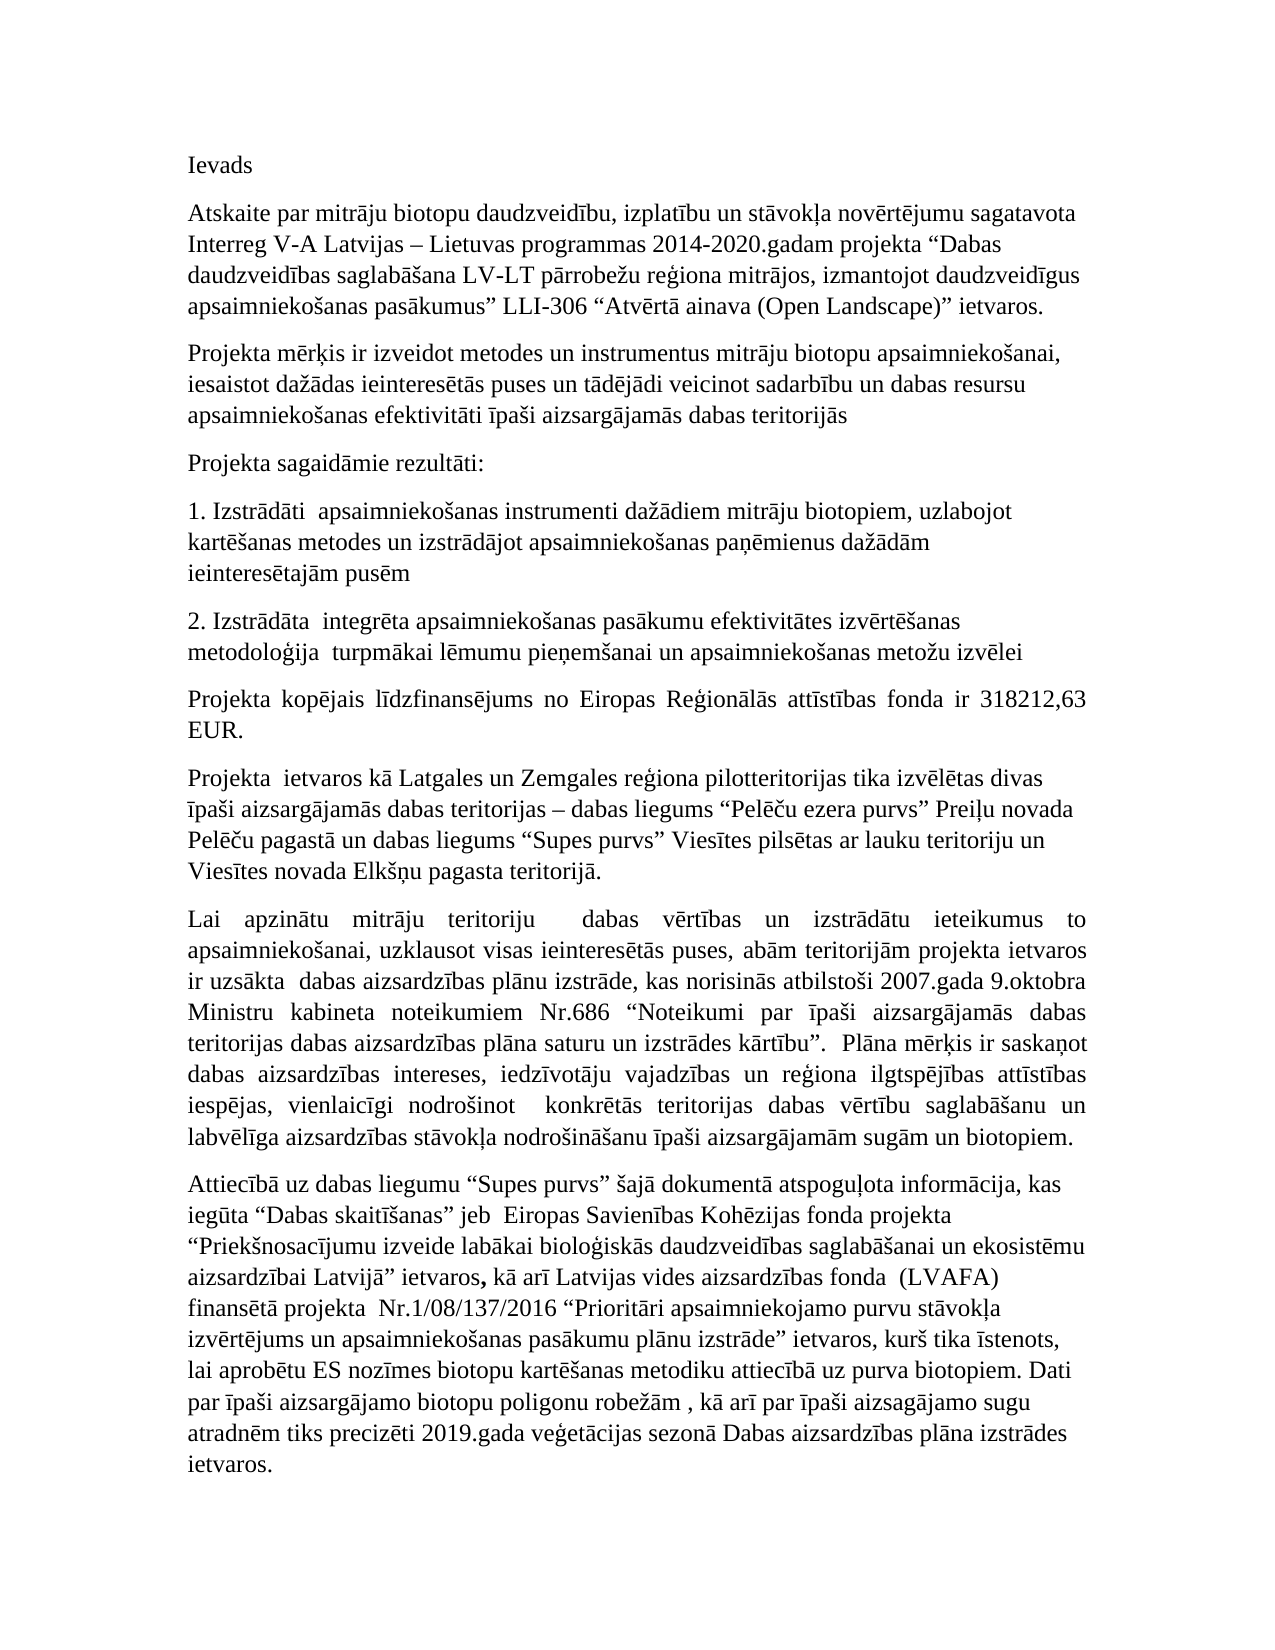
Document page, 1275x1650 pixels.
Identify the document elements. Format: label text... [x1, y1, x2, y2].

text Projekta ietvaros kā Latgales un Zemgales reģiona pilotteritorijas tika izvēlētas divas īpaši aizsargājamās dabas teritorijas – dabas liegums “Pelēču ezera purvs” Preiļu novada Pelēču pagastā un dabas liegums “Supes purvs” Viesītes pilsētas ar lauku teritoriju un Viesītes novada Elkšņu pagasta teritorijā. [187, 763, 1087, 885]
text Attiecībā uz dabas liegumu “Supes purvs” šajā dokumentā atspoguļota informācija, kas iegūta “Dabas skaitīšanas” jeb Eiropas Savienības Kohēzijas fonda projekta “Priekšnosacījumu izveide labākai bioloģiskās daudzveidības saglabāšanai un ekosistēmu aizsardzībai Latvijā” ietvaros, kā arī Latvijas vides aizsardzības fonda (LVAFA) finansētā projekta Nr.1/08/137/2016 “Prioritāri apsaimniekojamo purvu stāvokļa izvērtējums un apsaimniekošanas pasākumu plānu izstrāde” ietvaros, kurš tika īstenots, lai aprobētu ES nozīmes biotopu kartēšanas metodiku attiecībā uz purva biotopiem. Dati par īpaši aizsargājamo biotopu poligonu robežām , kā arī par īpaši aizsagājamo sugu atradnēm tiks precizēti 2019.gada veģetācijas sezonā Dabas aizsardzības plāna izstrādes ietvaros. [187, 1169, 1087, 1477]
text Atskaite par mitrāju biotopu daudzveidību, izplatību un stāvokļa novērtējumu sagatavota Interreg V-A Latvijas – Lietuvas programmas 2014-2020.gadam projekta “Dabas daudzveidības saglabāšana LV-LT pārrobežu reģiona mitrājos, izmantojot daudzveidīgus apsaimniekošanas pasākumus” LLI-306 “Atvērtā ainava (Open Landscape)” ietvaros. [187, 198, 1087, 319]
text Projekta mērķis ir izveidot metodes un instrumentus mitrāju biotopu apsaimniekošanai, iesaistot dažādas ieinteresētās puses un tādējādi veicinot sadarbību un dabas resursu apsaimniekošanas efektivitāti īpaši aizsargājamās dabas teritorijās [187, 338, 1087, 429]
text Lai apzinātu mitrāju teritoriju dabas vērtības un izstrādātu ieteikumus to apsaimniekošanai, uzklausot visas ieinteresētās puses, abām teritorijām projekta ietvaros ir uzsākta dabas aizsardzības plānu izstrāde, kas norisinās atbilstoši 2007.gada 9.oktobra Ministru kabineta noteikumiem Nr.686 “Noteikumi par īpaši aizsargājamās dabas teritorijas dabas aizsardzības plāna saturu un izstrādes kārtību”. Plāna mērķis ir saskaņot dabas aizsardzības intereses, iedzīvotāju vajadzības un reģiona ilgtspējības attīstības iespējas, vienlaicīgi nodrošinot konkrētās teritorijas dabas vērtību saglabāšanu un labvēlīga aizsardzības stāvokļa nodrošināšanu īpaši aizsargājamām sugām un biotopiem. [187, 904, 1087, 1150]
text Projekta sagaidāmie rezultāti: [187, 448, 1087, 477]
text 2. Izstrādāta integrēta apsaimniekošanas pasākumu efektivitātes izvērtēšanas metodoloģija turpmākai lēmumu pieņemšanai un apsaimniekošanas metožu izvēlei [187, 606, 1087, 666]
text Ievads [187, 150, 1087, 179]
text Projekta kopējais līdzfinansējums no Eiropas Reģionālās attīstības fonda ir 318212,63 EUR. [187, 684, 1087, 744]
text 1. Izstrādāti apsaimniekošanas instrumenti dažādiem mitrāju biotopiem, uzlabojot kartēšanas metodes un izstrādājot apsaimniekošanas paņēmienus dažādām ieinteresētajām pusēm [187, 496, 1087, 587]
